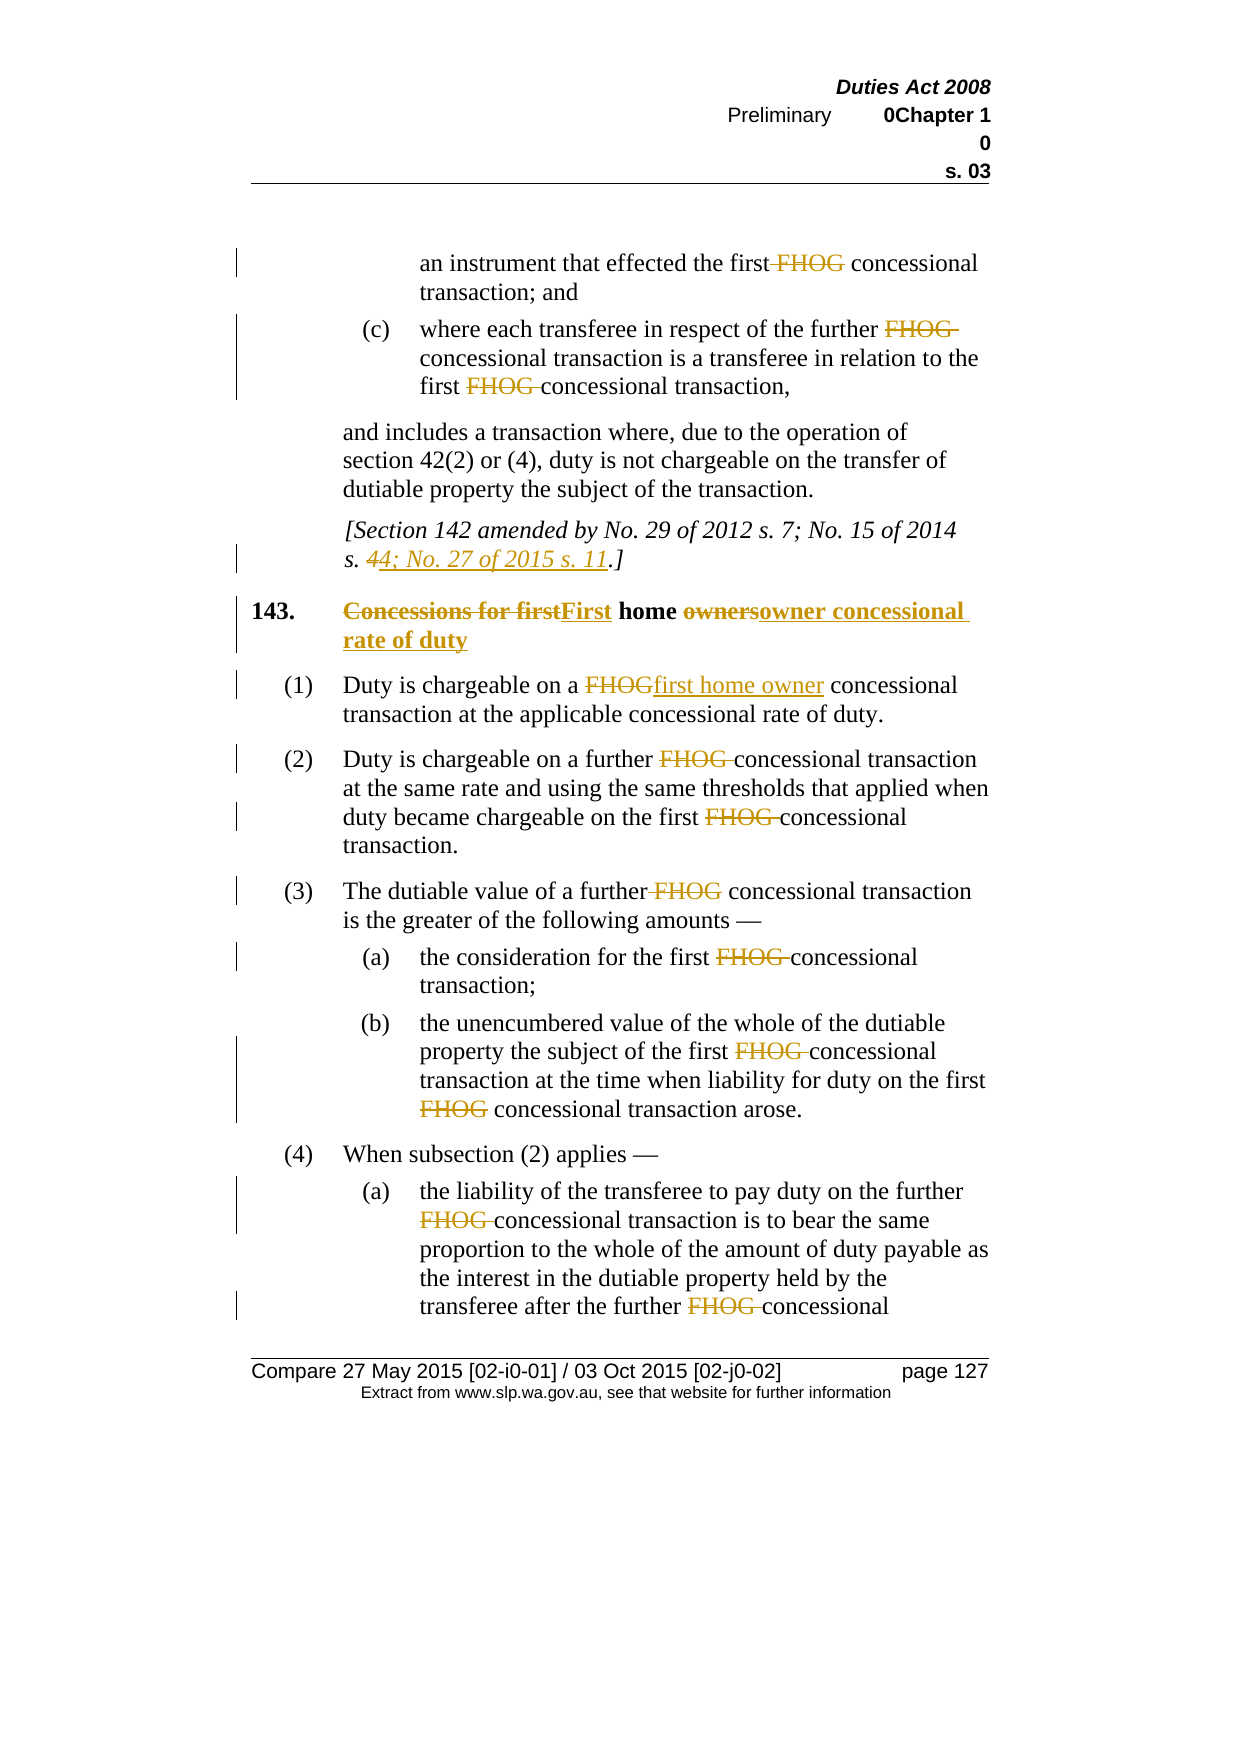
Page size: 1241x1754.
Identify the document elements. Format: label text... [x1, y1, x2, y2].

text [251, 248, 989, 306]
text (2) Duty is chargeable on a further concessional transaction at the same rate and using the same thresholds that applied when duty became chargeable on the first concessional transaction. [251, 744, 989, 859]
text [Section 142 amended by No. 29 of 2012 s. 7; No. 15 of 2014 s. .] [251, 516, 989, 573]
text (3) The dutiable value of a further concessional transaction is the greater of the following amounts — [251, 876, 989, 933]
text (1) Duty is chargeable on a concessional transaction at the applicable concessional rate of duty. [251, 670, 989, 728]
text (a) the consideration for the first concessional transaction; [251, 942, 989, 999]
text (c) where each transferee in respect of the further concessional transaction is a transferee in relation to the first concessional transaction, [251, 314, 989, 400]
text (b) the unencumbered value of the whole of the dutiable property the subject of the first concessional transaction at the time when liability for duty on the first concessional transaction arose. [251, 1008, 989, 1123]
text and includes a transaction where, due to the operation of section 42(2) or (4), duty is not chargeable on the transfer of dutiable property the subject of the transaction. [251, 417, 989, 503]
text (4) When subsection (2) applies — [251, 1139, 989, 1168]
subtitle 143. home [251, 596, 989, 653]
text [251, 1176, 989, 1320]
